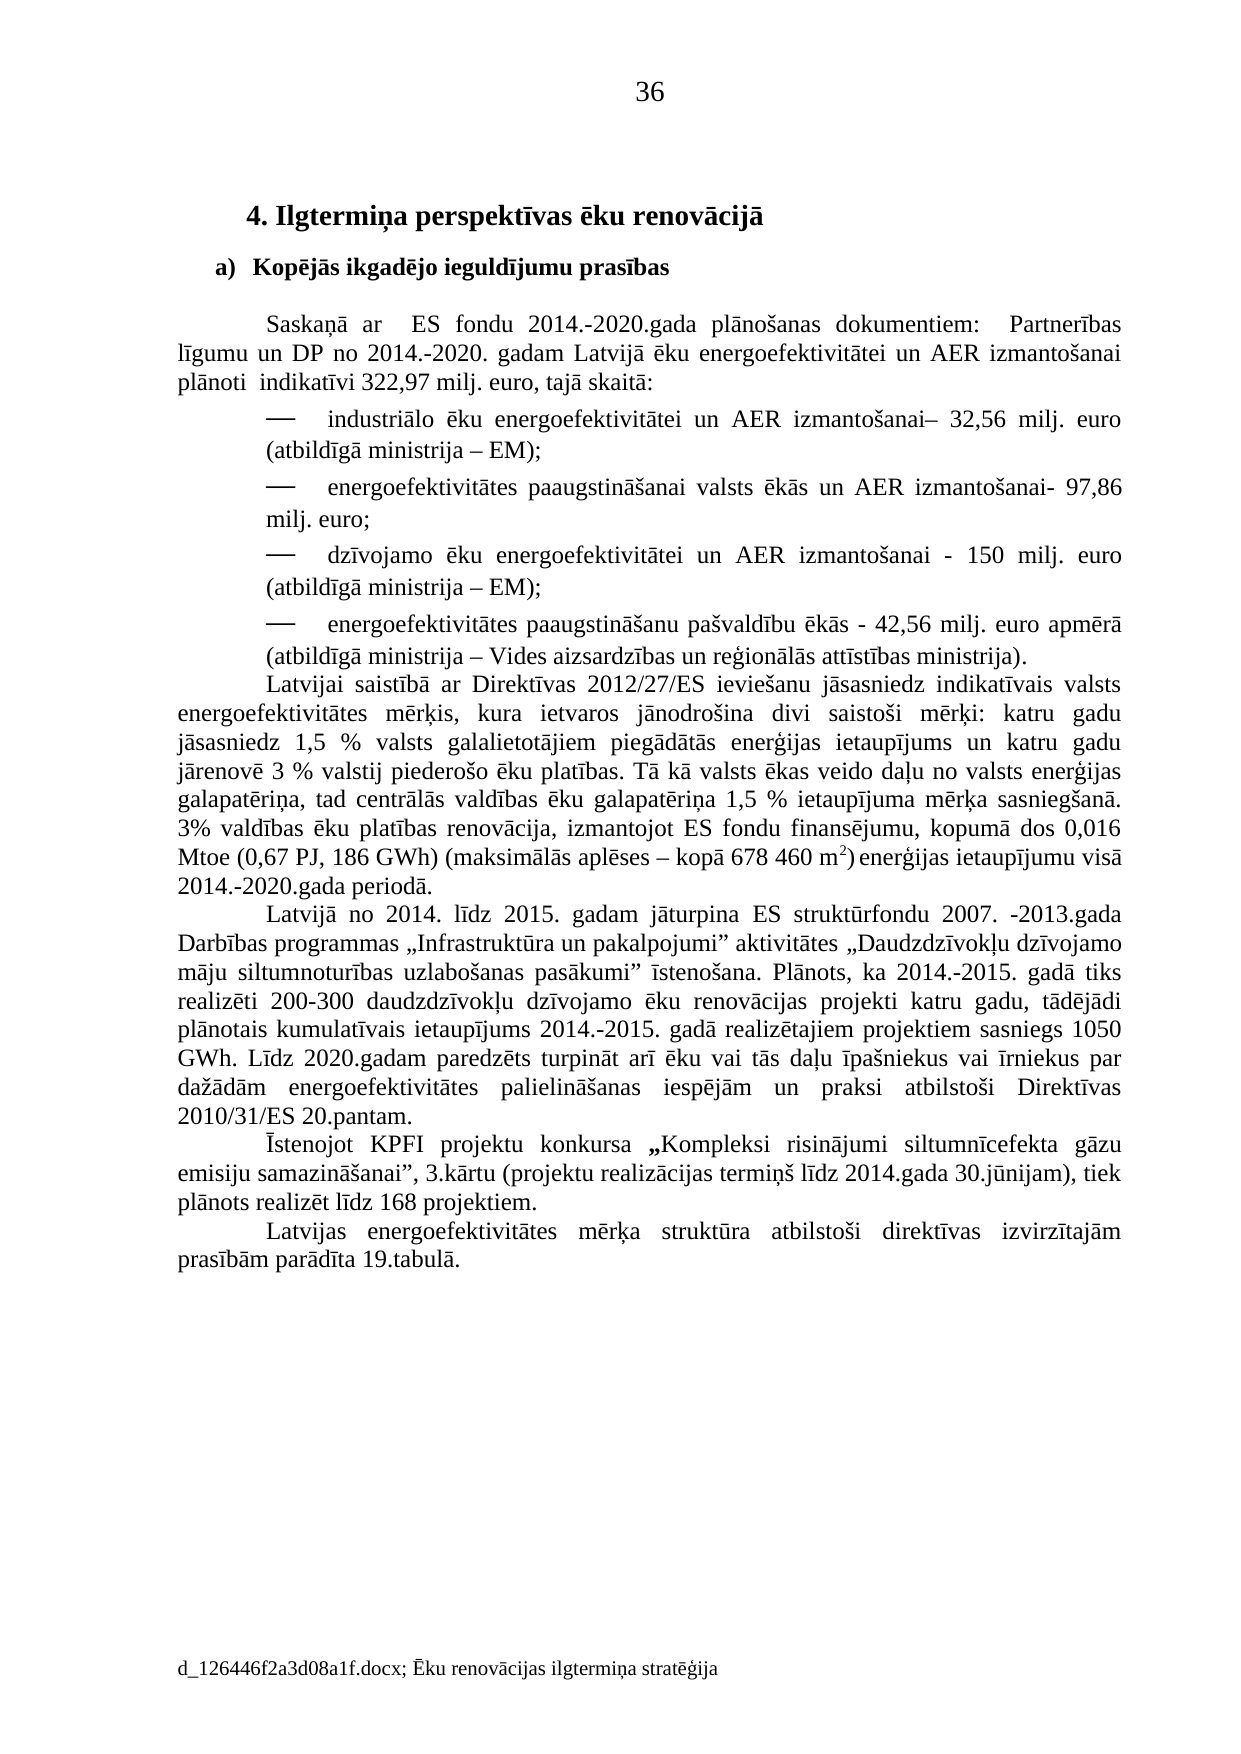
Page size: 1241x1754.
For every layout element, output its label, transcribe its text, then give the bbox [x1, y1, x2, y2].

list dzīvojamo ēku energoefektivitātei un AER izmantošanai - 150 milj. euro (atbildīgā ministrija – EM); [266, 533, 1122, 601]
text Saskaņā ar ES fondu 2014.-2020.gada plānošanas dokumentiem: Partnerības līgumu un DP no 2014.-2020. gadam Latvijā ēku energoefektivitātei un AER izmantošanai plānoti indikatīvi 322,97 milj. euro, tajā skaitā: [177, 309, 1122, 396]
text Latvijas energoefektivitātes mērķa struktūra atbilstoši direktīvas izvirzītajām prasībām parādīta 19.tabulā. [177, 1216, 1122, 1273]
subtitle Kopējās ikgadējo ieguldījumu prasības [215, 252, 1122, 281]
list energoefektivitātes paaugstināšanai valsts ēkās un AER izmantošanai- 97,86 milj. euro; [266, 464, 1122, 533]
text Latvijai saistībā ar Direktīvas 2012/27/ES ieviešanu jāsasniedz indikatīvais valsts energoefektivitātes mērķis, kura ietvaros jānodrošina divi saistoši mērķi: katru gadu jāsasniedz 1,5 % valsts galalietotājiem piegādātās enerģijas ietaupījums un katru gadu jārenovē 3 % valstij piederošo ēku platības. Tā kā valsts ēkas veido daļu no valsts enerģijas galapatēriņa, tad centrālās valdības ēku galapatēriņa 1,5 % ietaupījuma mērķa sasniegšanā. 3% valdības ēku platības renovācija, izmantojot ES fondu finansējumu, kopumā dos 0,016 Mtoe (0,67 PJ, 186 GWh) (maksimālās aplēses – kopā 678 460 m2) enerģijas ietaupījumu visā 2014.-2020.gada periodā. [177, 669, 1122, 899]
list industriālo ēku energoefektivitātei un AER izmantošanai– 32,56 milj. euro (atbildīgā ministrija – EM); [266, 396, 1122, 464]
text Īstenojot KPFI projektu konkursa „Kompleksi risinājumi siltumnīcefekta gāzu emisiju samazināšanai”, 3.kārtu (projektu realizācijas termiņš līdz 2014.gada 30.jūnijam), tiek plānots realizēt līdz 168 projektiem. [177, 1129, 1122, 1216]
text Latvijā no 2014. līdz 2015. gadam jāturpina ES struktūrfondu 2007. -2013.gada Darbības programmas „Infrastruktūra un pakalpojumi” aktivitātes „Daudzdzīvokļu dzīvojamo māju siltumnoturības uzlabošanas pasākumi” īstenošana. Plānots, ka 2014.-2015. gadā tiks realizēti 200-300 daudzdzīvokļu dzīvojamo ēku renovācijas projekti katru gadu, tādējādi plānotais kumulatīvais ietaupījums 2014.-2015. gadā realizētajiem projektiem sasniegs 1050 GWh. Līdz 2020.gadam paredzēts turpināt arī ēku vai tās daļu īpašniekus vai īrniekus par dažādām energoefektivitātes palielināšanas iespējām un praksi atbilstoši Direktīvas 2010/31/ES 20.pantam. [177, 899, 1122, 1129]
list energoefektivitātes paaugstināšanu pašvaldību ēkās - 42,56 milj. euro apmērā (atbildīgā ministrija – Vides aizsardzības un reģionālās attīstības ministrija). [266, 601, 1122, 669]
subtitle 4. Ilgtermiņa perspektīvas ēku renovācijā [246, 198, 1122, 231]
